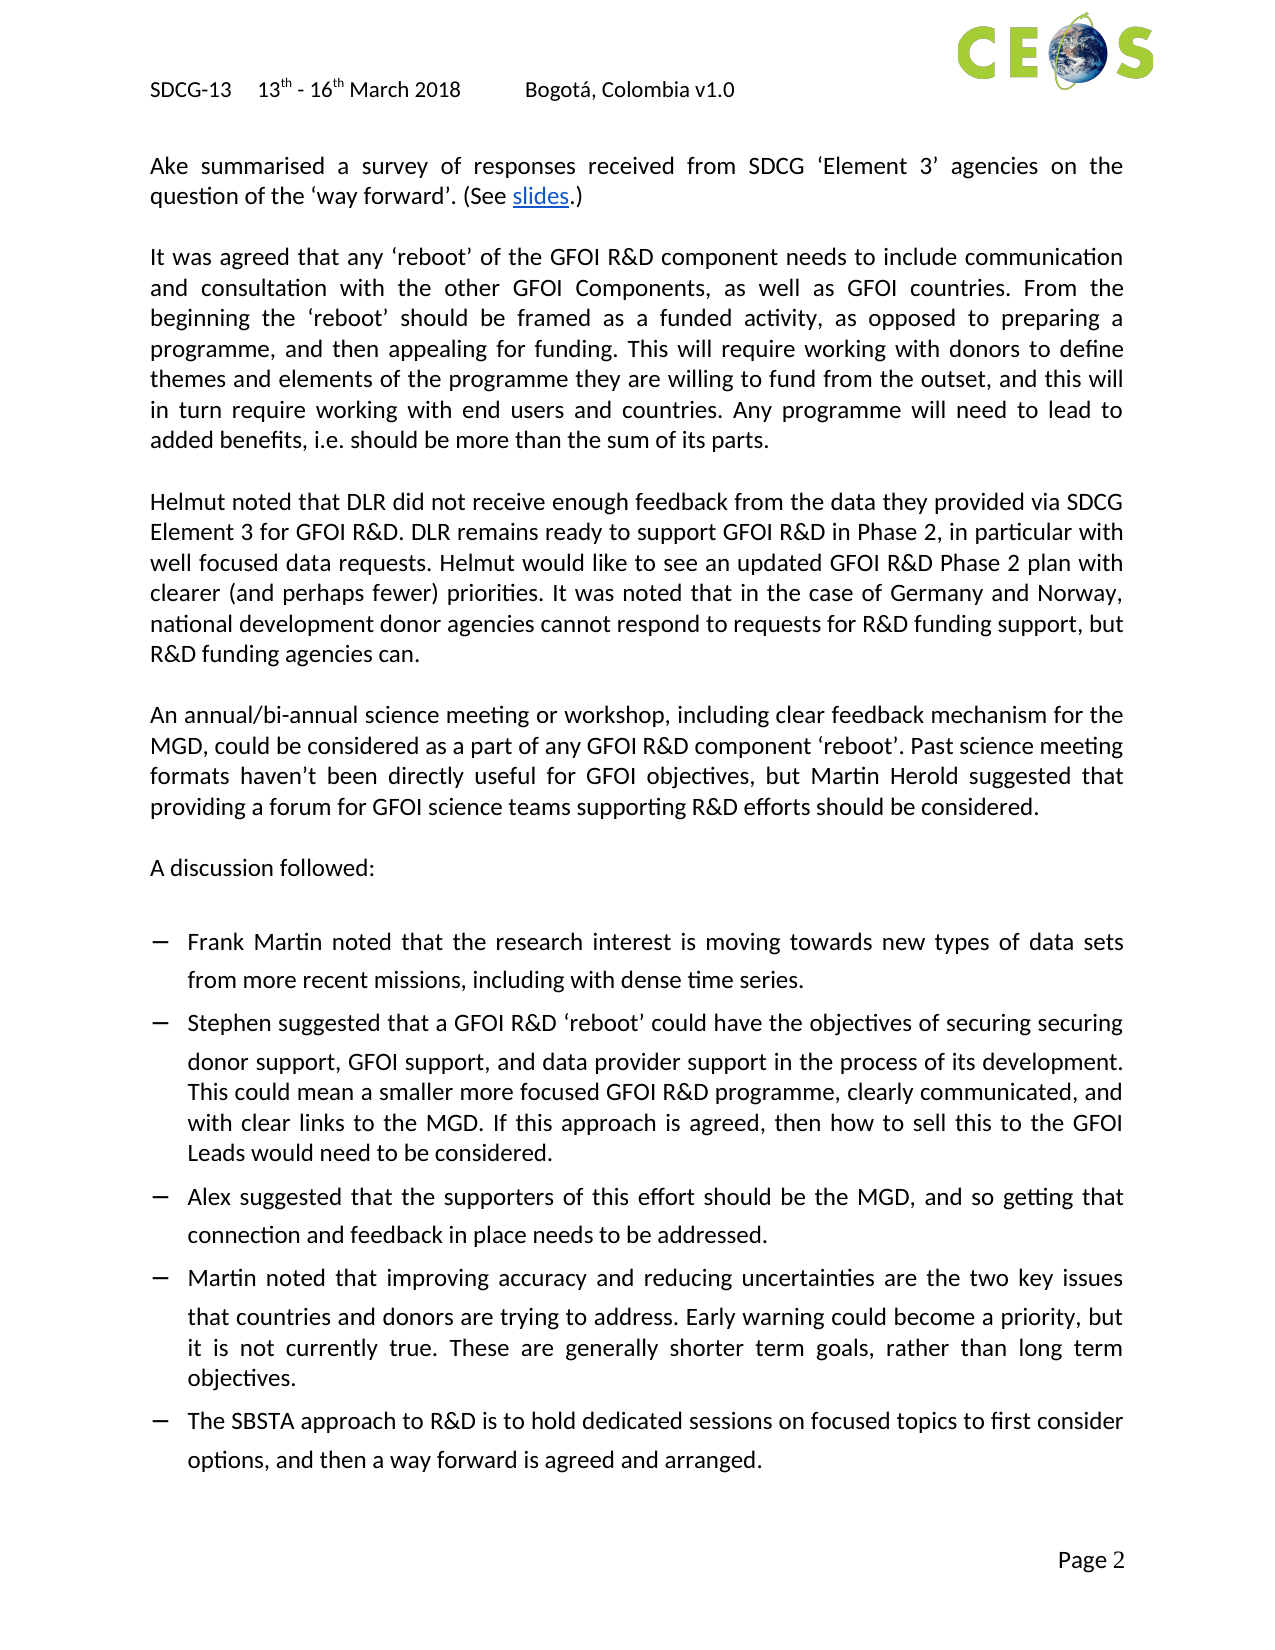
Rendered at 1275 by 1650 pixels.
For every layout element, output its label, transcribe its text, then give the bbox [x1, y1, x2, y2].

text A discussion followed: [150, 852, 1125, 882]
text Ake summarised a survey of responses received from SDCG ‘Element 3’ agencies on the question of the ‘way forward’. (See slides.) [150, 150, 1125, 211]
picture [957, 12, 1154, 90]
list Stephen suggested that a GFOI R&D ‘reboot’ could have the objectives of securing securing donor support, GFOI support, and data provider support in the process of its development. This could mean a smaller more focused GFOI R&D programme, clearly communicated, and with clear links to the MGD. If this approach is agreed, then how to sell this to the GFOI Leads would need to be considered. [150, 995, 1125, 1168]
list Alex suggested that the supporters of this effort should be the MGD, and so getting that connection and feedback in place needs to be addressed. [150, 1168, 1125, 1250]
text An annual/bi-annual science meeting or workshop, including clear feedback mechanism for the MGD, could be considered as a part of any GFOI R&D component ‘reboot’. Past science meeting formats haven’t been directly useful for GFOI objectives, but Martin Herold suggested that providing a forum for GFOI science teams supporting R&D efforts should be considered. [150, 699, 1125, 821]
list Frank Martin noted that the research interest is moving towards new types of data sets from more recent missions, including with dense time series. [150, 913, 1125, 995]
text Helmut noted that DLR did not receive enough feedback from the data they provided via SDCG Element 3 for GFOI R&D. DLR remains ready to support GFOI R&D in Phase 2, in particular with well focused data requests. Helmut would like to see an updated GFOI R&D Phase 2 plan with clearer (and perhaps fewer) priorities. It was noted that in the case of Germany and Norway, national development donor agencies cannot respond to requests for R&D funding support, but R&D funding agencies can. [150, 486, 1125, 669]
text It was agreed that any ‘reboot’ of the GFOI R&D component needs to include communication and consultation with the other GFOI Components, as well as GFOI countries. From the beginning the ‘reboot’ should be framed as a funded activity, as opposed to preparing a programme, and then appealing for funding. This will require working with donors to define themes and elements of the programme they are willing to fund from the outset, and this will in turn require working with end users and countries. Any programme will need to lead to added benefits, i.e. should be more than the sum of its parts. [150, 242, 1125, 455]
list The SBSTA approach to R&D is to hold dedicated sessions on focused topics to first consider options, and then a way forward is agreed and arranged. [150, 1393, 1125, 1474]
list Martin noted that improving accuracy and reducing uncertainties are the two key issues that countries and donors are trying to address. Early warning could become a priority, but it is not currently true. These are generally shorter term goals, rather than long term objectives. [150, 1250, 1125, 1393]
